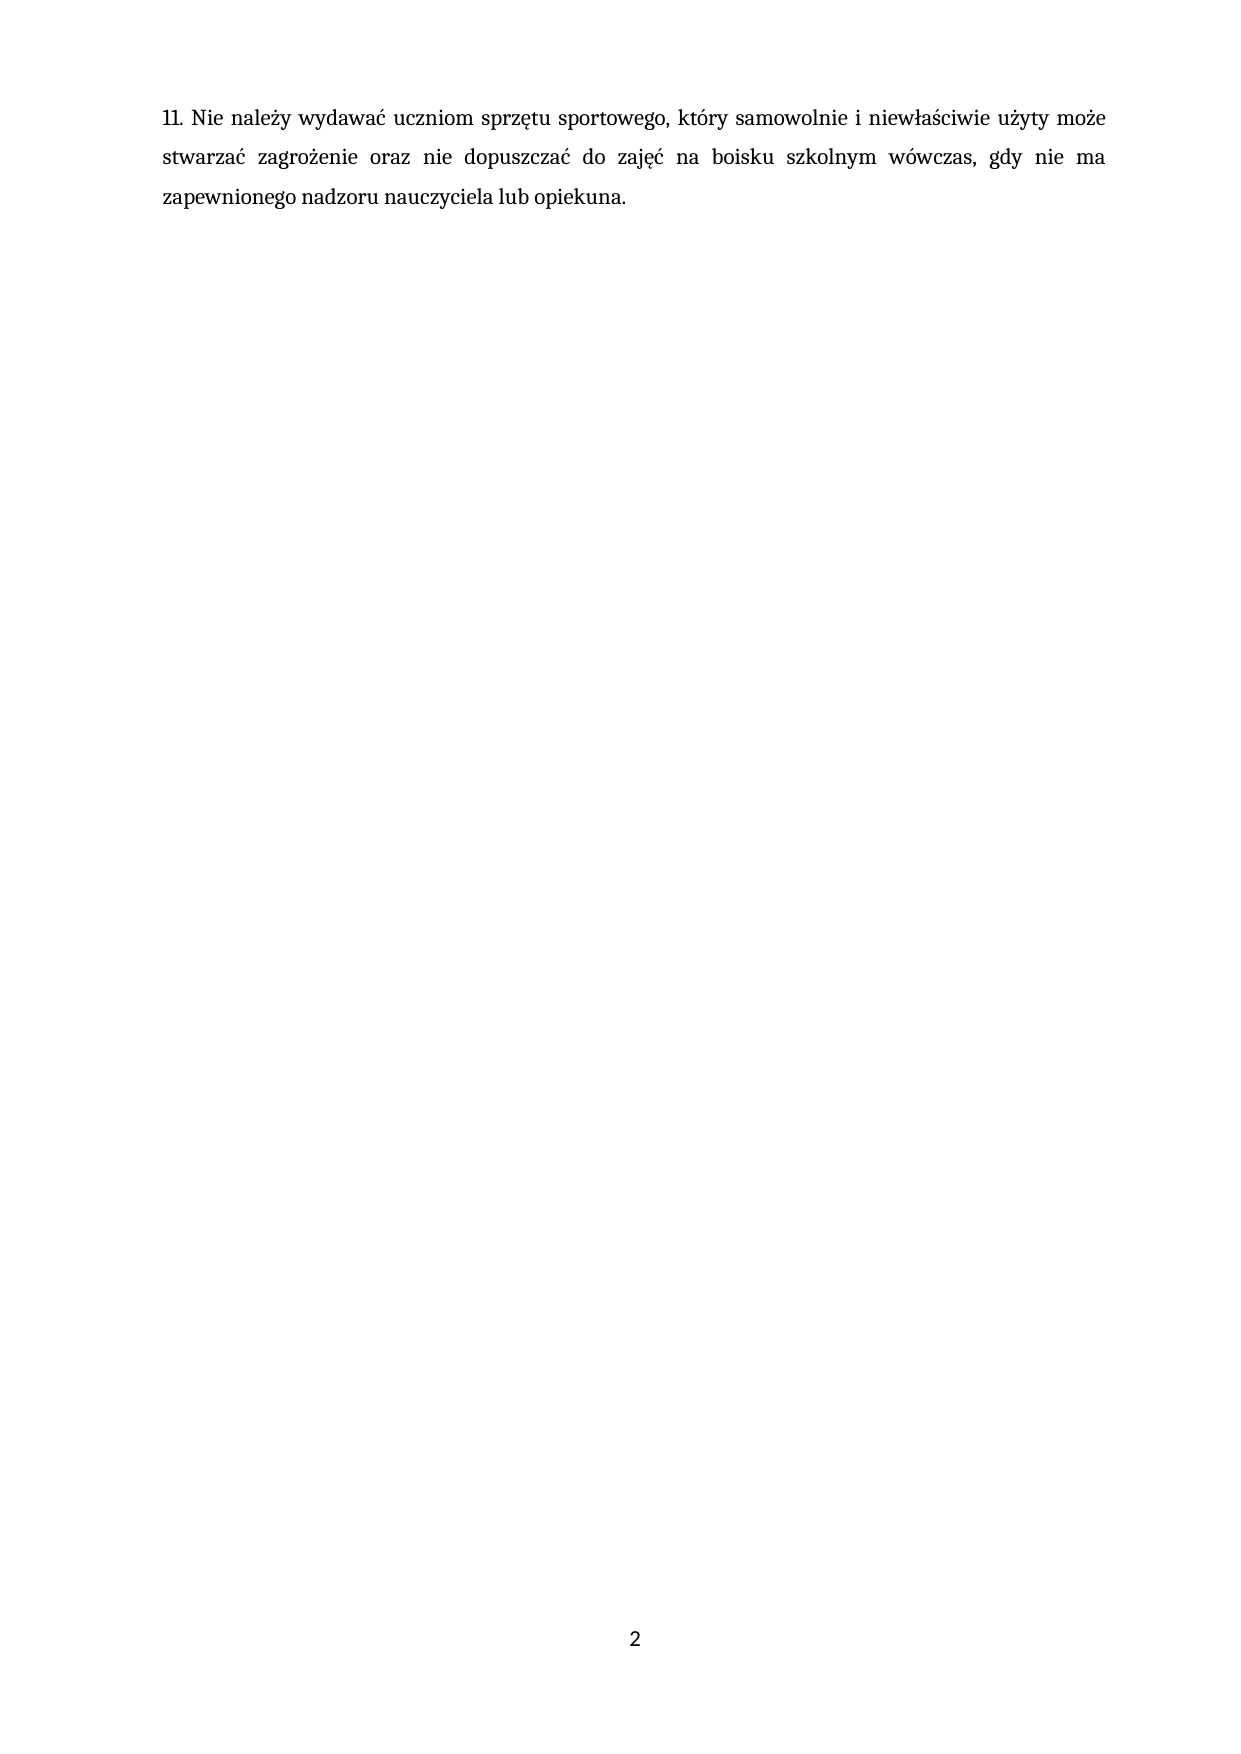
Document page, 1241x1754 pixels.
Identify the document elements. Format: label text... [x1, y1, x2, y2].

text 11. Nie należy wydawać uczniom sprzętu sportowego, który samowolnie i niewłaściwie użyty może stwarzać zagrożenie oraz nie dopuszczać do zajęć na boisku szkolnym wówczas, gdy nie ma zapewnionego nadzoru nauczyciela lub opiekuna. [162, 105, 1107, 210]
